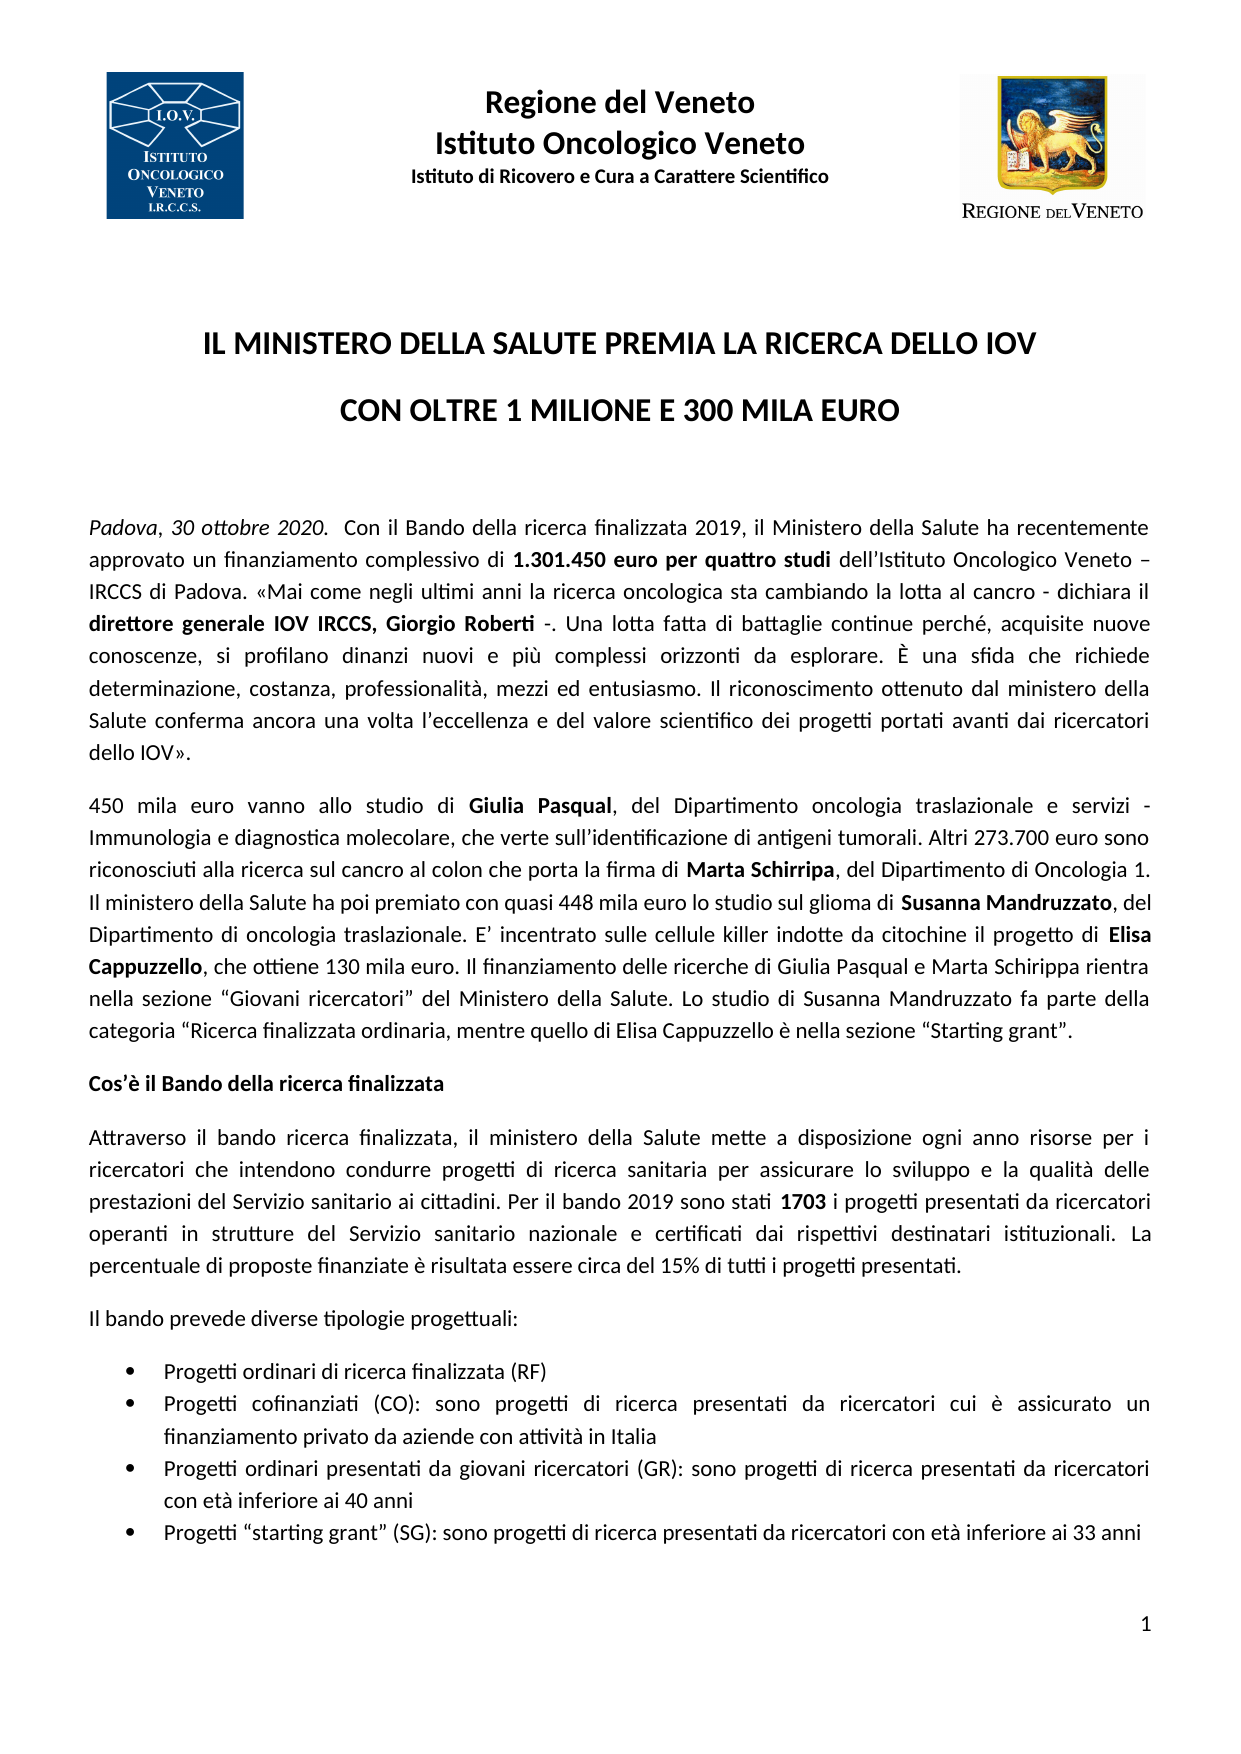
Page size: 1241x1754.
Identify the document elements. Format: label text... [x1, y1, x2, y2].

text Cos’è il Bando della ricerca finalizzata [89, 1069, 1152, 1098]
list Progetti “starting grant” (SG): sono progetti di ricerca presentati da ricercatori con età inferiore ai 33 anni [126, 1518, 1152, 1546]
list Progetti cofinanziati (CO): sono progetti di ricerca presentati da ricercatori cui è assicurato un finanziamento privato da aziende con attività in Italia [126, 1389, 1152, 1450]
text CON OLTRE 1 MILIONE E 300 MILA EURO [89, 389, 1152, 430]
list Progetti ordinari presentati da giovani ricercatori (GR): sono progetti di ricerca presentati da ricercatori con età inferiore ai 40 anni [126, 1454, 1152, 1514]
text IL MINISTERO DELLA SALUTE PREMIA LA RICERCA DELLO IOV [89, 322, 1152, 363]
text Attraverso il bando ricerca finalizzata, il ministero della Salute mette a disposizione ogni anno risorse per i ricercatori che intendono condurre progetti di ricerca sanitaria per assicurare lo sviluppo e la qualità delle prestazioni del Servizio sanitario ai cittadini. Per il bando 2019 sono stati 1703 i progetti presentati da ricercatori operanti in strutture del Servizio sanitario nazionale e certificati dai rispettivi destinatari istituzionali. La percentuale di proposte finanziate è risultata essere circa del 15% di tutti i progetti presentati. [89, 1123, 1152, 1279]
list Progetti ordinari di ricerca finalizzata (RF) [126, 1357, 1152, 1385]
text 450 mila euro vanno allo studio di Giulia Pasqual, del Dipartimento oncologia traslazionale e servizi - Immunologia e diagnostica molecolare, che verte sull’identificazione di antigeni tumorali. Altri 273.700 euro sono riconosciuti alla ricerca sul cancro al colon che porta la firma di Marta Schirripa, del Dipartimento di Oncologia 1. Il ministero della Salute ha poi premiato con quasi 448 mila euro lo studio sul glioma di Susanna Mandruzzato, del Dipartimento di oncologia traslazionale. E’ incentrato sulle cellule killer indotte da citochine il progetto di Elisa Cappuzzello, che ottiene 130 mila euro. Il finanziamento delle ricerche di Giulia Pasqual e Marta Schirippa rientra nella sezione “Giovani ricercatori” del Ministero della Salute. Lo studio di Susanna Mandruzzato fa parte della categoria “Ricerca finalizzata ordinaria, mentre quello di Elisa Cappuzzello è nella sezione “Starting grant”. [89, 791, 1152, 1044]
text Padova, 30 ottobre 2020. Con il Bando della ricerca finalizzata 2019, il Ministero della Salute ha recentemente approvato un finanziamento complessivo di 1.301.450 euro per quattro studi dell’Istituto Oncologico Veneto – IRCCS di Padova. «Mai come negli ultimi anni la ricerca oncologica sta cambiando la lotta al cancro - dichiara il direttore generale IOV IRCCS, Giorgio Roberti -. Una lotta fatta di battaglie continue perché, acquisite nuove conoscenze, si profilano dinanzi nuovi e più complessi orizzonti da esplorare. È una sfida che richiede determinazione, costanza, professionalità, mezzi ed entusiasmo. Il riconoscimento ottenuto dal ministero della Salute conferma ancora una volta l’eccellenza e del valore scientifico dei progetti portati avanti dai ricercatori dello IOV». [89, 513, 1152, 766]
text Il bando prevede diverse tipologie progettuali: [89, 1304, 1152, 1332]
